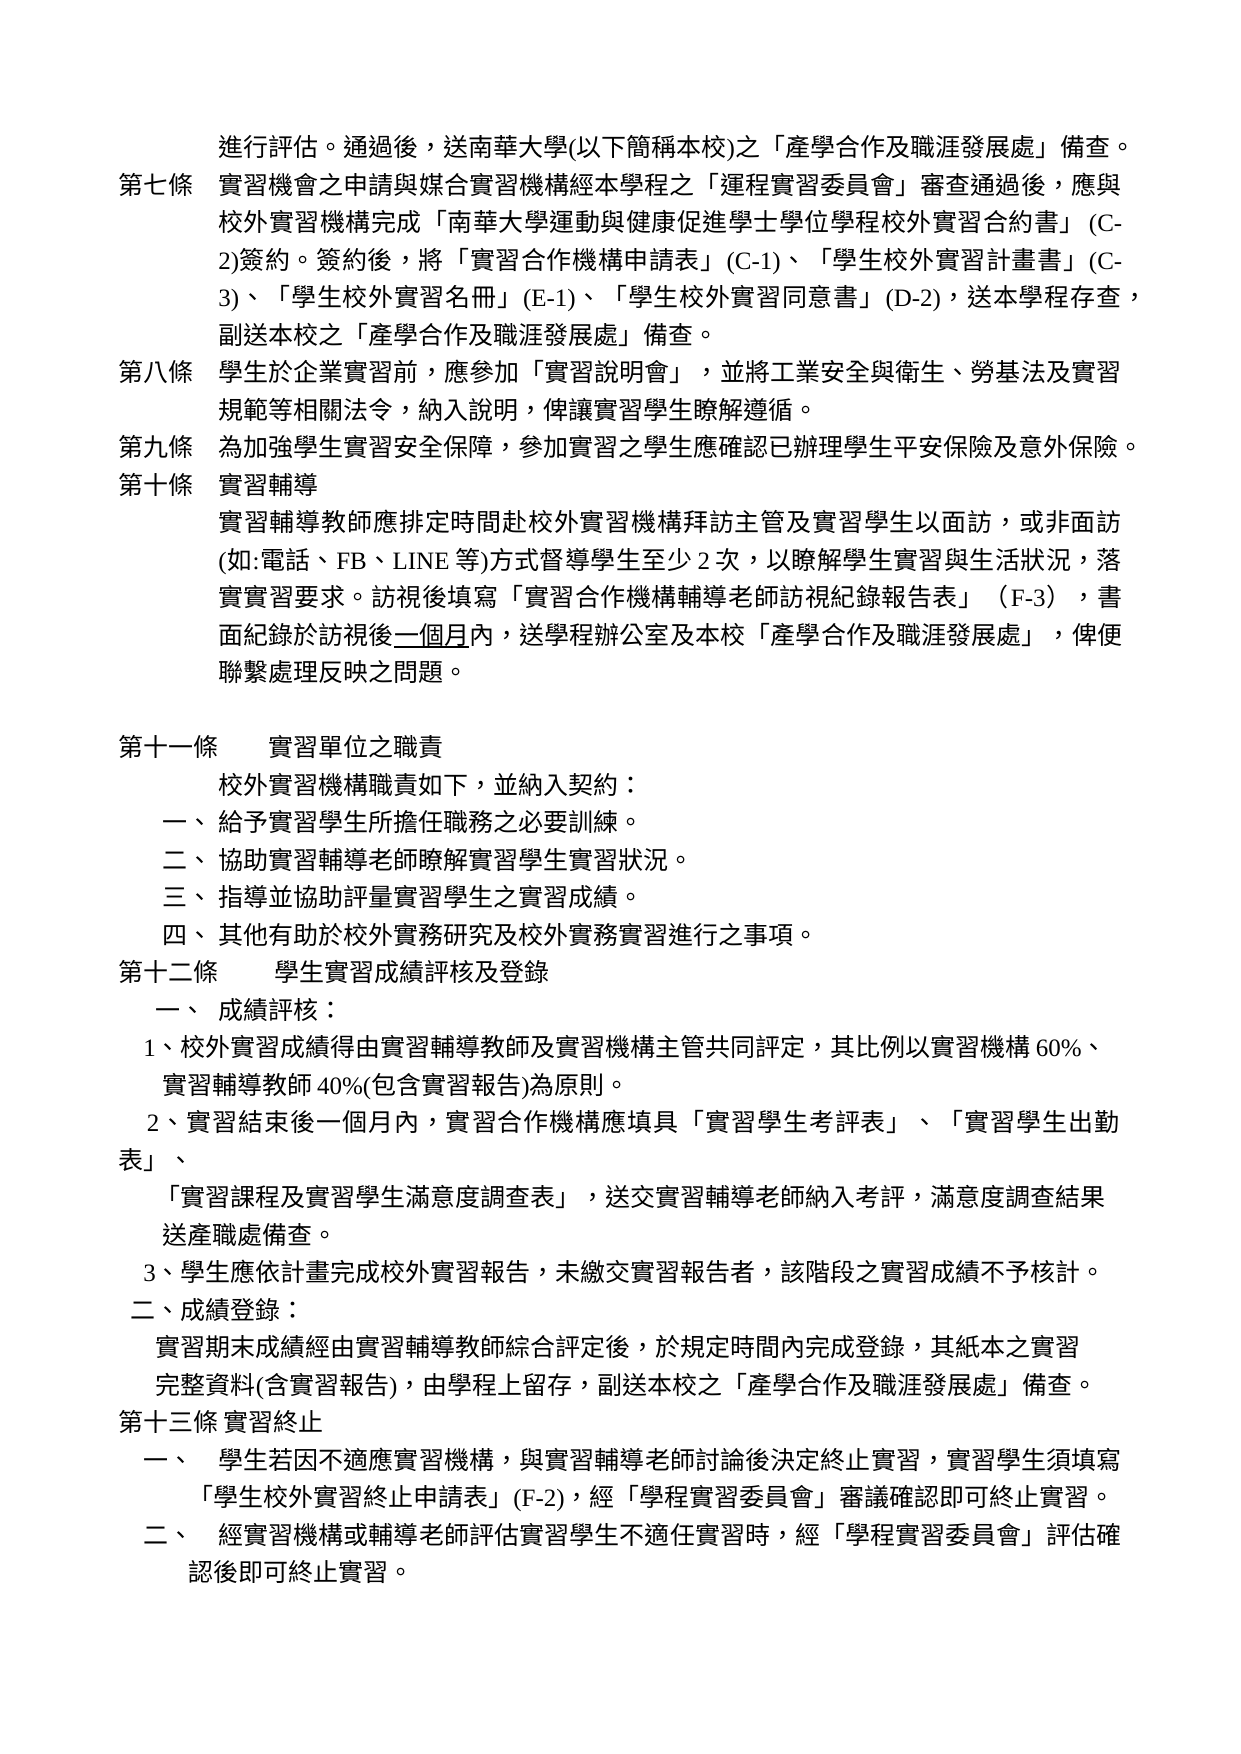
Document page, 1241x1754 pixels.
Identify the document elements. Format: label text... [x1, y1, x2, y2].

text 實習輔導教師40%(包含實習報告)為原則。 [118, 1064, 1122, 1102]
list 為加強學生實習安全保障，參加實習之學生應確認已辦理學生平安保險及意外保險。 [118, 427, 1122, 464]
list 實習輔導 [118, 464, 1122, 502]
list 其他有助於校外實務研究及校外實務實習進行之事項。 [162, 914, 1122, 952]
list 學生實習成績評核及登錄 [118, 952, 1122, 989]
text 第十三條 實習終止 [118, 1402, 1122, 1439]
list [118, 127, 1122, 164]
list 指導並協助評量實習學生之實習成績。 [162, 877, 1122, 914]
list 學生若因不適應實習機構，與實習輔導老師討論後決定終止實習，實習學生須填寫「學生校外實習終止申請表」(F-2)，經「學程實習委員會」審議確認即可終止實習。 [143, 1439, 1122, 1514]
list 校外實習機構職責如下，並納入契約： [218, 764, 1122, 802]
text 「實習課程及實習學生滿意度調查表」，送交實習輔導老師納入考評，滿意度調查結果 [118, 1177, 1122, 1214]
list 實習輔導教師應排定時間赴校外實習機構拜訪主管及實習學生以面訪，或非面訪(如:電話、FB、LINE等)方式督導學生至少2次，以瞭解學生實習與生活狀況，落實實習要求。訪視後填寫「實習合作機構輔導老師訪視紀錄報告表」（F-3），書面紀錄於訪視後一個月內，送學程辦公室及本校「產學合作及職涯發展處」，俾便聯繫處理反映之問題。 [218, 502, 1122, 689]
list 實習單位之職責 [118, 727, 1122, 764]
text 3、學生應依計畫完成校外實習報告，未繳交實習報告者，該階段之實習成績不予核計。 [118, 1252, 1122, 1289]
text 完整資料(含實習報告)，由學程上留存，副送本校之「產學合作及職涯發展處」備查。 [118, 1364, 1122, 1402]
list 經實習機構或輔導老師評估實習學生不適任實習時，經「學程實習委員會」評估確認後即可終止實習。 [143, 1514, 1122, 1589]
list 成績評核： [156, 989, 1122, 1027]
text 送產職處備查。 [118, 1214, 1122, 1252]
text 2、實習結束後一個月內，實習合作機構應填具「實習學生考評表」、「實習學生出勤表」、 [118, 1102, 1122, 1177]
list 協助實習輔導老師瞭解實習學生實習狀況。 [162, 839, 1122, 877]
text 1、校外實習成績得由實習輔導教師及實習機構主管共同評定，其比例以實習機構60%、 [118, 1027, 1122, 1064]
list 學生於企業實習前，應參加「實習說明會」，並將工業安全與衛生、勞基法及實習規範等相關法令，納入說明，俾讓實習學生瞭解遵循。 [118, 352, 1122, 427]
text 實習期末成績經由實習輔導教師綜合評定後，於規定時間內完成登錄，其紙本之實習 [118, 1327, 1122, 1364]
list 實習機會之申請與媒合實習機構經本學程之「運程實習委員會」審查通過後，應與校外實習機構完成「南華大學運動與健康促進學士學位學程校外實習合約書」(C-2)簽約。簽約後，將「實習合作機構申請表」(C-1)、「學生校外實習計畫書」(C-3)、「學生校外實習名冊」(E-1)、「學生校外實習同意書」(D-2)，送本學程存查，副送本校之「產學合作及職涯發展處」備查。 [118, 164, 1122, 352]
text 二、成績登錄： [118, 1289, 1122, 1327]
list 給予實習學生所擔任職務之必要訓練。 [162, 802, 1122, 839]
